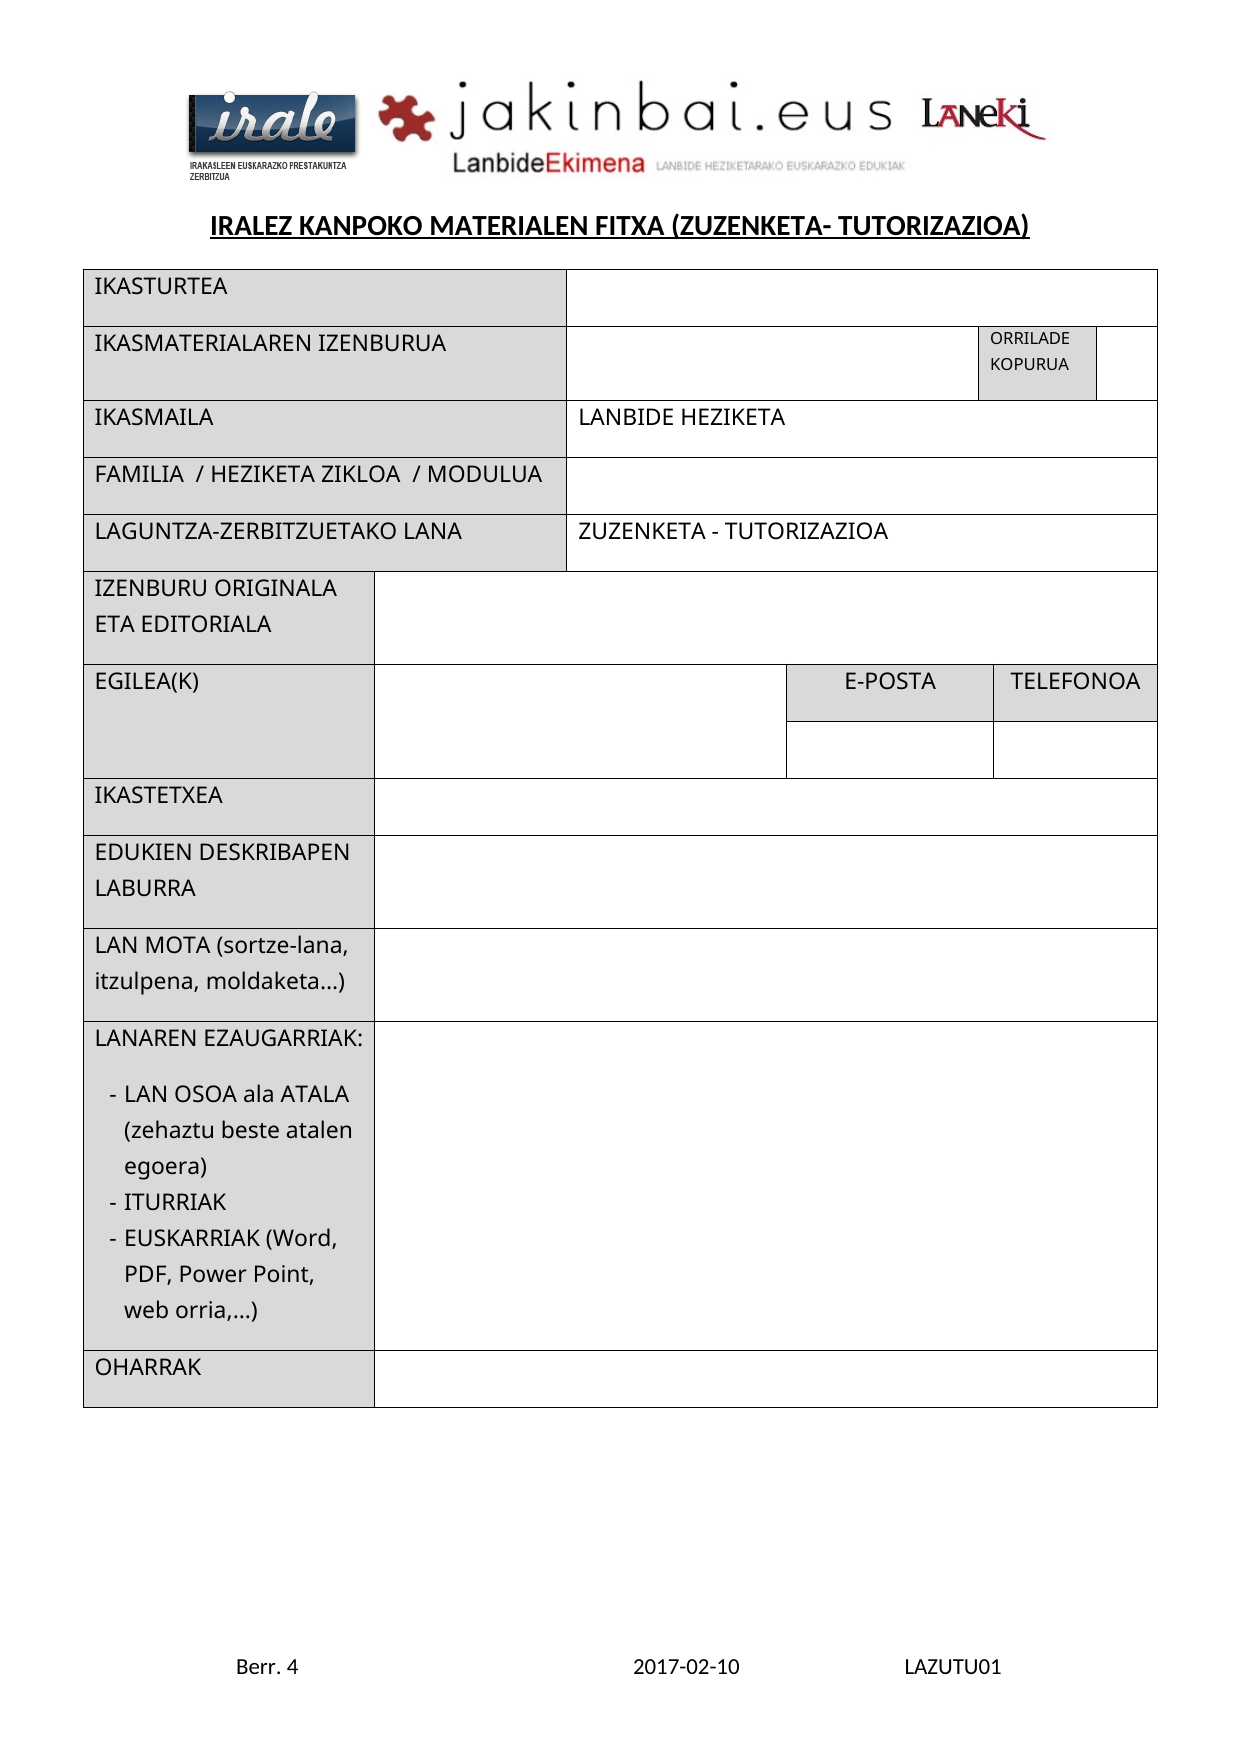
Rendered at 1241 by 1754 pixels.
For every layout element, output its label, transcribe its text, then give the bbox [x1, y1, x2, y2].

table_cell LAGUNTZA-ZERBITZUETAKO LANA [84, 515, 566, 571]
table_cell EGILEA(K) [84, 665, 374, 778]
table_cell EDUKIEN DESKRIBAPEN LABURRA [84, 836, 374, 928]
table_cell FAMILIA / HEZIKETA ZIKLOA / MODULUA [84, 458, 566, 514]
table_cell [375, 929, 1157, 1021]
table_cell TELEFONOA [994, 665, 1157, 721]
table_cell [375, 572, 1157, 664]
table_cell [1097, 327, 1157, 400]
table_header IKASTURTEA [84, 270, 566, 326]
table_cell IKASMAILA [84, 401, 566, 457]
table_cell [375, 836, 1157, 928]
table_cell [375, 1022, 1157, 1350]
table_cell [375, 779, 1157, 835]
table_cell [994, 722, 1157, 778]
table_cell OHARRAK [84, 1351, 374, 1407]
table_cell E-POSTA [787, 665, 993, 721]
table_cell LAN MOTA (sortze-lana, itzulpena, moldaketa…) [84, 929, 374, 1021]
table_cell [375, 1351, 1157, 1407]
table_cell [375, 665, 786, 778]
table_cell [567, 327, 978, 400]
table_cell ZUZENKETA - TUTORIZAZIOA [567, 515, 1157, 571]
table_cell ORRILADE KOPURUA [979, 327, 1096, 400]
text IRALEZ KANPOKO MATERIALEN FITXA (ZUZENKETA- TUTORIZAZIOA) [177, 207, 1063, 242]
table_cell LANBIDE HEZIKETA [567, 401, 1157, 457]
table_cell IKASTETXEA [84, 779, 374, 835]
table_cell IZENBURU ORIGINALA ETA EDITORIALA [84, 572, 374, 664]
table_cell LANAREN EZAUGARRIAK: LAN OSOA ala ATALA (zehaztu beste atalen egoera) ITURRIAK EUSKARRIAK (Word, PDF, Power Point, web orria,…) [84, 1022, 374, 1350]
table_header [567, 270, 1157, 326]
table_cell [787, 722, 993, 778]
table_cell [567, 458, 1157, 514]
table_cell IKASMATERIALAREN IZENBURUA [84, 327, 566, 400]
picture [177, 73, 1055, 186]
